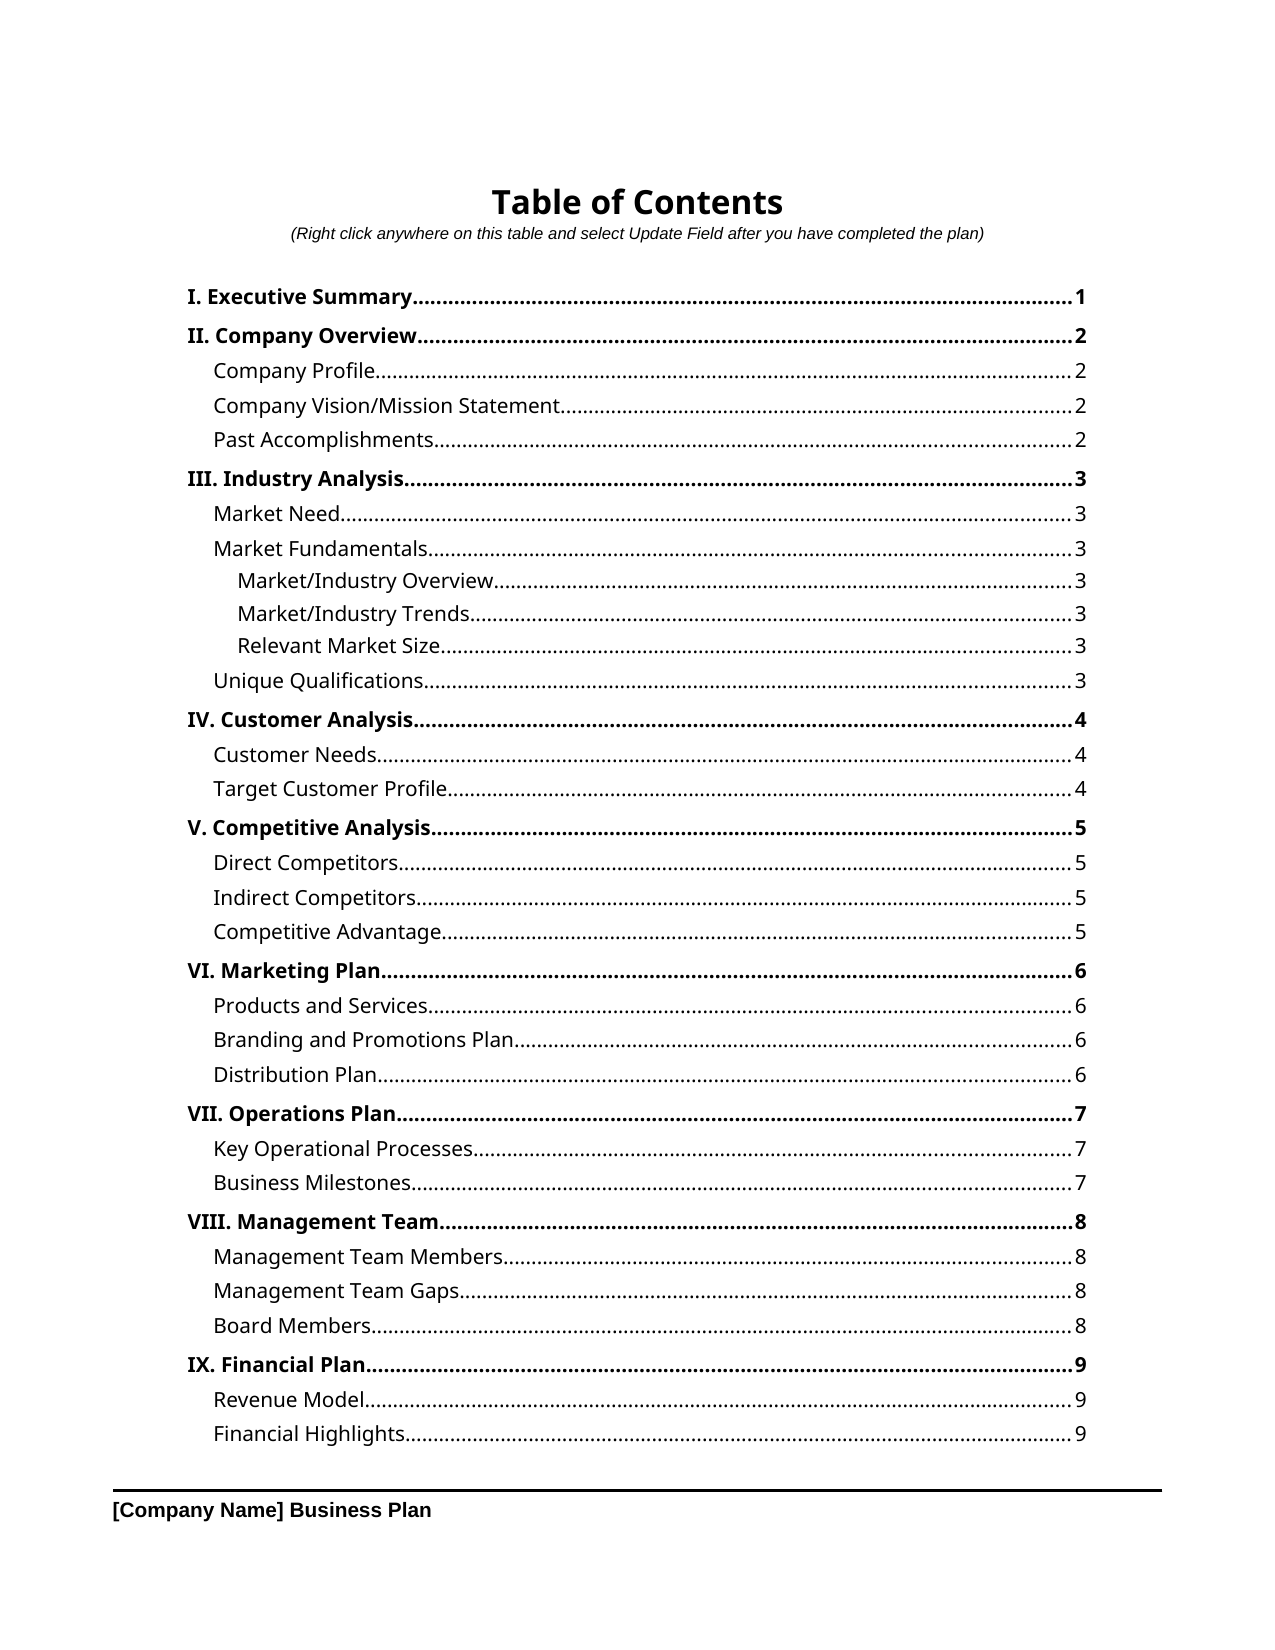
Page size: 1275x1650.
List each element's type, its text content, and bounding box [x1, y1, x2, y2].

text III. Industry Analysis 3 [187, 464, 1087, 493]
text Board Members 8 [213, 1311, 1087, 1340]
text IV. Customer Analysis 4 [187, 705, 1087, 733]
text (Right click anywhere on this table and select Update Field after you have completed the plan) [187, 224, 1087, 243]
text Unique Qualifications 3 [213, 666, 1087, 694]
text V. Competitive Analysis 5 [187, 813, 1087, 842]
text Market/Industry Trends 3 [237, 599, 1087, 627]
text VI. Marketing Plan 6 [187, 956, 1087, 984]
text Distribution Plan 6 [213, 1060, 1087, 1089]
text II. Company Overview 2 [187, 321, 1087, 350]
text Relevant Market Size 3 [237, 631, 1087, 660]
text Direct Competitors 5 [213, 848, 1087, 876]
text Revenue Model 9 [213, 1385, 1087, 1413]
text Market Fundamentals 3 [213, 534, 1087, 562]
text VII. Operations Plan 7 [187, 1099, 1087, 1127]
text Key Operational Processes 7 [213, 1134, 1087, 1162]
text Management Team Gaps 8 [213, 1277, 1087, 1305]
text Table of Contents [187, 179, 1087, 224]
text Management Team Members 8 [213, 1242, 1087, 1270]
text Target Customer Profile 4 [213, 774, 1087, 803]
text Branding and Promotions Plan 6 [213, 1026, 1087, 1054]
text Financial Highlights 9 [213, 1419, 1087, 1448]
text VIII. Management Team 8 [187, 1207, 1087, 1236]
text Company Profile 2 [213, 356, 1087, 384]
text Products and Services 6 [213, 991, 1087, 1019]
text Company Vision/Mission Statement 2 [213, 391, 1087, 419]
text Business Milestones 7 [213, 1168, 1087, 1197]
text Market/Industry Overview 3 [237, 566, 1087, 595]
text IX. Financial Plan 9 [187, 1350, 1087, 1379]
text Competitive Advantage 5 [213, 917, 1087, 946]
text Past Accomplishments 2 [213, 425, 1087, 454]
text Indirect Competitors 5 [213, 883, 1087, 911]
text I. Executive Summary 1 [187, 282, 1087, 311]
text Customer Needs 4 [213, 740, 1087, 768]
text Market Need 3 [213, 499, 1087, 527]
